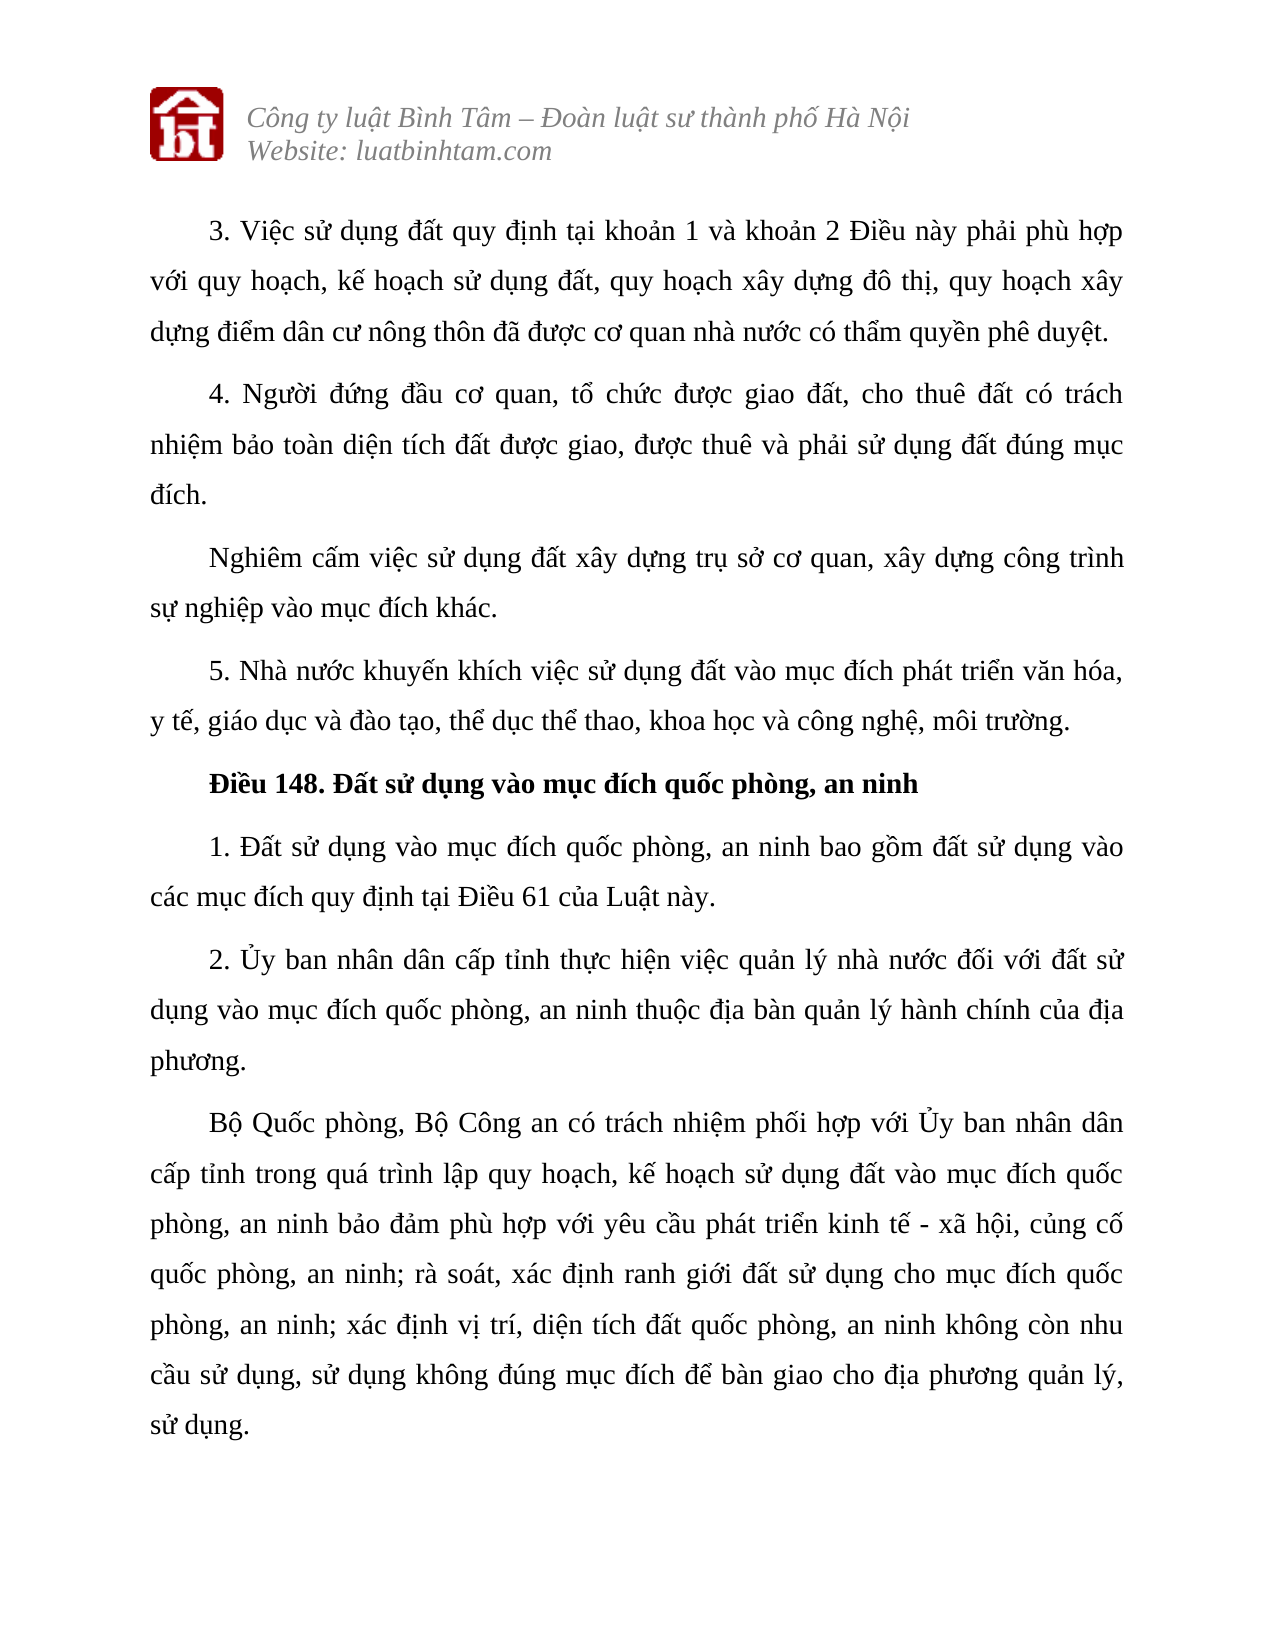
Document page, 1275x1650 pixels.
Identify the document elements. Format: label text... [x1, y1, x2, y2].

text 4. Người đứng đầu cơ quan, tổ chức được giao đất, cho thuê đất có trách nhiệm bảo toàn diện tích đất được giao, được thuê và phải sử dụng đất đúng mục đích. [150, 377, 1125, 511]
text 1. Đất sử dụng vào mục đích quốc phòng, an ninh bao gồm đất sử dụng vào các mục đích quy định tại Điều 61 của Luật này. [150, 829, 1125, 913]
text Nghiêm cấm việc sử dụng đất xây dựng trụ sở cơ quan, xây dựng công trình sự nghiệp vào mục đích khác. [150, 540, 1125, 624]
picture [150, 87, 224, 161]
text Điều 148. Đất sử dụng vào mục đích quốc phòng, an ninh [150, 766, 1125, 800]
text Bộ Quốc phòng, Bộ Công an có trách nhiệm phối hợp với Ủy ban nhân dân cấp tỉnh trong quá trình lập quy hoạch, kế hoạch sử dụng đất vào mục đích quốc phòng, an ninh bảo đảm phù hợp với yêu cầu phát triển kinh tế - xã hội, củng cố quốc phòng, an ninh; rà soát, xác định ranh giới đất sử dụng cho mục đích quốc phòng, an ninh; xác định vị trí, diện tích đất quốc phòng, an ninh không còn nhu cầu sử dụng, sử dụng không đúng mục đích để bàn giao cho địa phương quản lý, sử dụng. [150, 1106, 1125, 1441]
text 5. Nhà nước khuyến khích việc sử dụng đất vào mục đích phát triển văn hóa, y tế, giáo dục và đào tạo, thể dục thể thao, khoa học và công nghệ, môi trường. [150, 653, 1125, 737]
text 3. Việc sử dụng đất quy định tại khoản 1 và khoản 2 Điều này phải phù hợp với quy hoạch, kế hoạch sử dụng đất, quy hoạch xây dựng đô thị, quy hoạch xây dựng điểm dân cư nông thôn đã được cơ quan nhà nước có thẩm quyền phê duyệt. [150, 213, 1125, 347]
text 2. Ủy ban nhân dân cấp tỉnh thực hiện việc quản lý nhà nước đối với đất sử dụng vào mục đích quốc phòng, an ninh thuộc địa bàn quản lý hành chính của địa phương. [150, 942, 1125, 1076]
